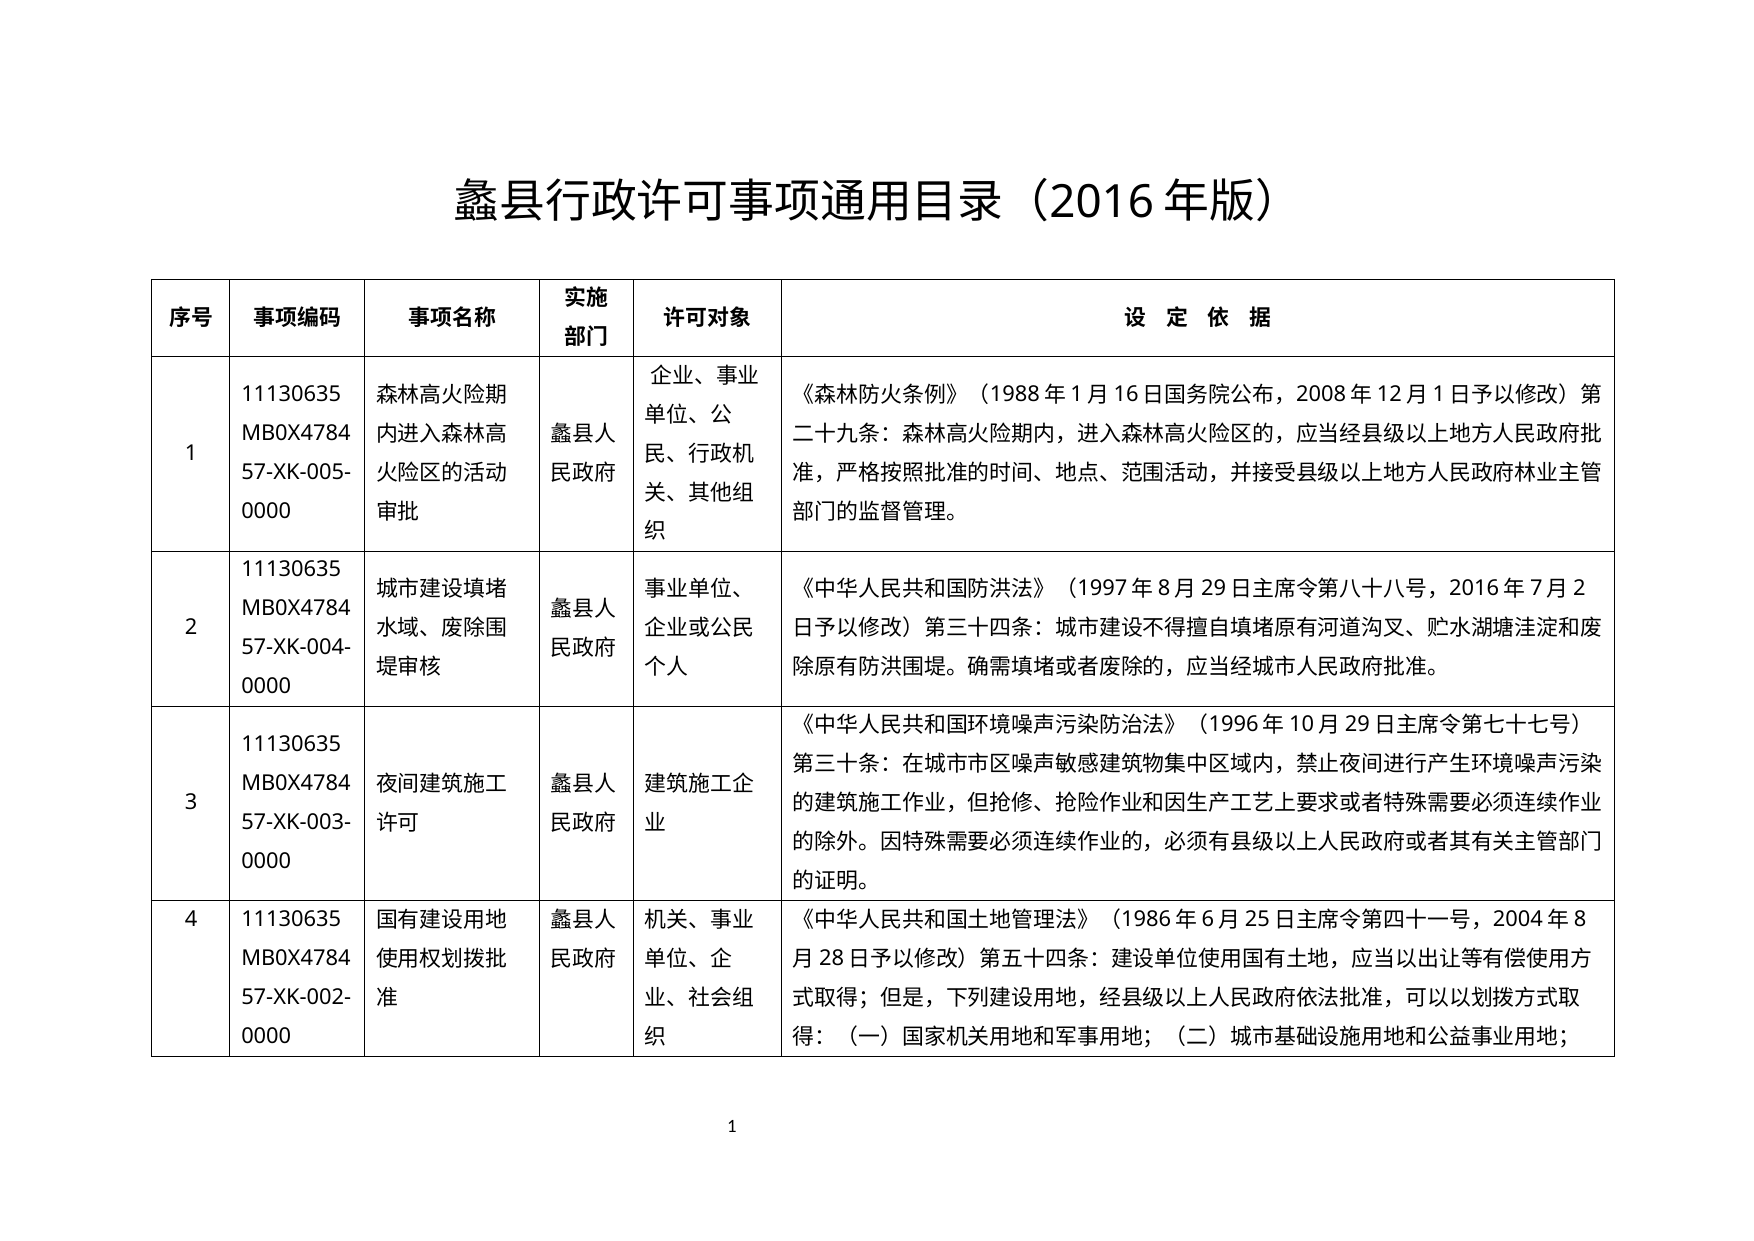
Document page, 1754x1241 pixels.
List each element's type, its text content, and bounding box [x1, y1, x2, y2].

table_cell 企业、事业单位、公民、行政机关、其他组织 [634, 357, 781, 551]
table_cell 蠡县人民政府 [540, 707, 633, 900]
table_cell 11130635MB0X478457-XK-002-0000 [230, 901, 364, 1056]
table_cell 11130635MB0X478457-XK-003-0000 [230, 707, 364, 900]
table_cell 夜间建筑施工许可 [365, 707, 539, 900]
table_cell 《中华人民共和国环境噪声污染防治法》（1996年10月29日主席令第七十七号） 第三十条：在城市市区噪声敏感建筑物集中区域内，禁止夜间进行产生环境噪声污染的建筑施工作业，但抢修、抢险作业和因生产工艺上要求或者特殊需要必须连续作业的除外。因特殊需要必须连续作业的，必须有县级以上人民政府或者其有关主管部门的证明。 [782, 707, 1614, 900]
table_cell 蠡县人民政府 [540, 357, 633, 551]
table_cell 森林高火险期内进入森林高火险区的活动审批 [365, 357, 539, 551]
table_cell 1 [152, 357, 229, 551]
table_header 许可对象 [634, 280, 781, 356]
table_cell 2 [152, 552, 229, 706]
table_cell 11130635MB0X478457-XK-004-0000 [230, 552, 364, 706]
table_cell 《森林防火条例》（1988年1月16日国务院公布，2008年12月1日予以修改）第二十九条：森林高火险期内，进入森林高火险区的，应当经县级以上地方人民政府批准，严格按照批准的时间、地点、范围活动，并接受县级以上地方人民政府林业主管部门的监督管理。 [782, 357, 1614, 551]
table_cell 城市建设填堵水域、废除围堤审核 [365, 552, 539, 706]
text 蠡县行政许可事项通用目录（2016年版） [148, 149, 1606, 246]
table_cell 事业单位、企业或公民个人 [634, 552, 781, 706]
table_cell 《中华人民共和国防洪法》（1997年8月29日主席令第八十八号，2016年7月2日予以修改）第三十四条：城市建设不得擅自填堵原有河道沟叉、贮水湖塘洼淀和废除原有防洪围堤。确需填堵或者废除的，应当经城市人民政府批准。 [782, 552, 1614, 706]
table_header 事项编码 [230, 280, 364, 356]
table_header 实施 部门 [540, 280, 633, 356]
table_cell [782, 901, 1614, 1056]
table_cell 机关、事业单位、企业、社会组织 [634, 901, 781, 1056]
table_cell 蠡县人民政府 [540, 552, 633, 706]
table_header 事项名称 [365, 280, 539, 356]
table_cell 3 [152, 707, 229, 900]
table_cell 建筑施工企业 [634, 707, 781, 900]
table_header 序号 [152, 280, 229, 356]
table_cell 11130635MB0X478457-XK-005-0000 [230, 357, 364, 551]
table_cell 4 [152, 901, 229, 1056]
table_cell 国有建设用地使用权划拨批准 [365, 901, 539, 1056]
table_cell 蠡县人民政府 [540, 901, 633, 1056]
table_header 设 定 依 据 [782, 280, 1614, 356]
